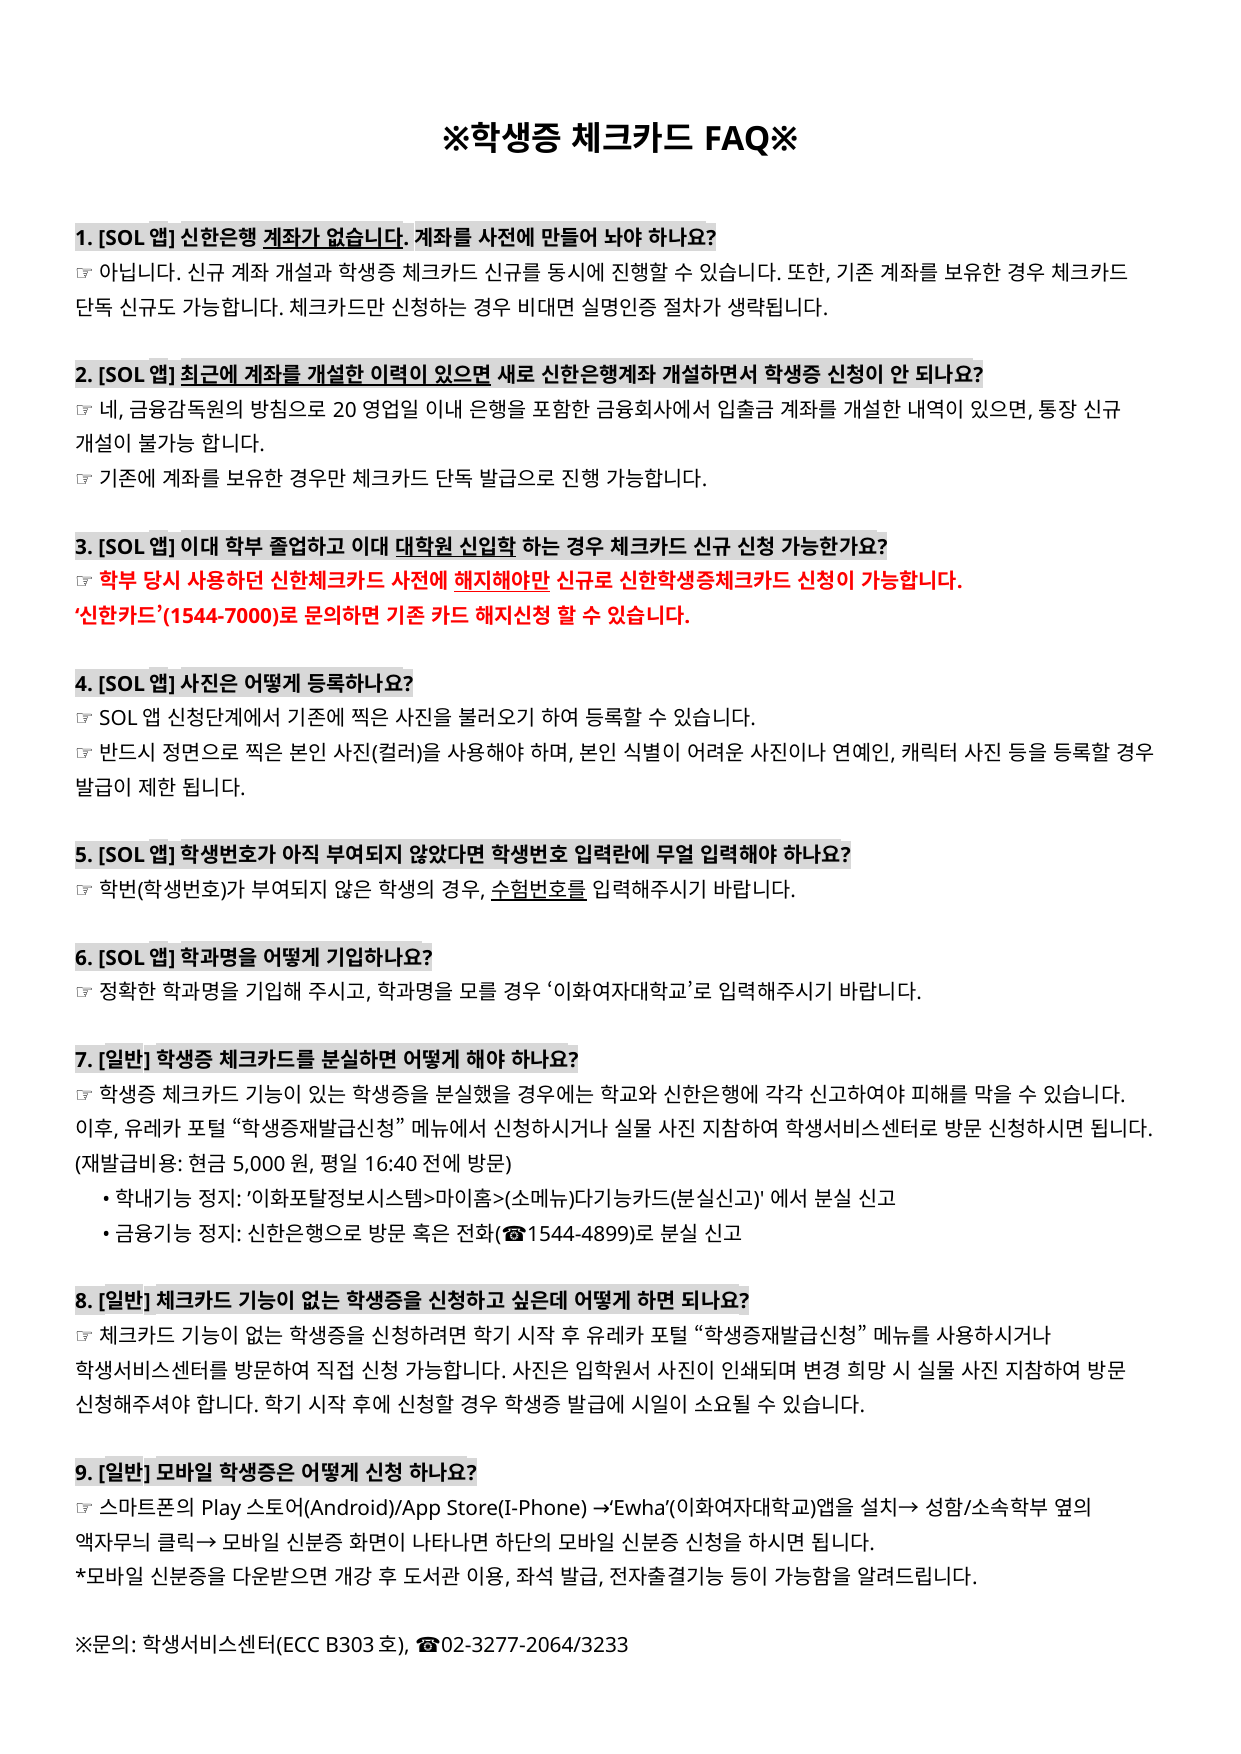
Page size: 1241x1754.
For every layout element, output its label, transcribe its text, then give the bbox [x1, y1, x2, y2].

text ☞ 학생증 체크카드 기능이 있는 학생증을 분실했을 경우에는 학교와 신한은행에 각각 신고하여야 피해를 막을 수 있습니다. 이후, 유레카 포털 “학생증재발급신청” 메뉴에서 신청하시거나 실물 사진 지참하여 학생서비스센터로 방문 신청하시면 됩니다. (재발급비용: 현금 5,000원, 평일 16:40 전에 방문) [75, 1078, 1165, 1178]
text 8. [일반] 체크카드 기능이 없는 학생증을 신청하고 싶은데 어떻게 하면 되나요? [739, 1284, 1165, 1315]
text 9. [일반] 모바일 학생증은 어떻게 신청 하나요? [467, 1456, 1165, 1486]
text ☞ 체크카드 기능이 없는 학생증을 신청하려면 학기 시작 후 유레카 포털 “학생증재발급신청” 메뉴를 사용하시거나 학생서비스센터를 방문하여 직접 신청 가능합니다. 사진은 입학원서 사진이 인쇄되며 변경 희망 시 실물 사진 지참하여 방문 신청해주셔야 합니다. 학기 시작 후에 신청할 경우 학생증 발급에 시일이 소요될 수 있습니다. [75, 1319, 1165, 1419]
text 1. [SOL앱] 신한은행 계좌가 없습니다. 계좌를 사전에 만들어 놔야 하나요? [706, 221, 1165, 251]
text *모바일 신분증을 다운받으면 개강 후 도서관 이용, 좌석 발급, 전자출결기능 등이 가능함을 알려드립니다. [75, 1561, 1165, 1591]
text ☞ 네, 금융감독원의 방침으로 20 영업일 이내 은행을 포함한 금융회사에서 입출금 계좌를 개설한 내역이 있으면, 통장 신규 개설이 불가능 합니다. [75, 393, 1165, 458]
text 7. [일반] 학생증 체크카드를 분실하면 어떻게 해야 하나요? [568, 1043, 1165, 1073]
text ☞ 학번(학생번호)가 부여되지 않은 학생의 경우, 수험번호를 입력해주시기 바랍니다. [75, 873, 1165, 904]
text 4. [SOL앱] 사진은 어떻게 등록하나요? [403, 667, 1165, 697]
text • 금융기능 정지: 신한은행으로 방문 혹은 전화(☎1544-4899)로 분실 신고 [75, 1217, 1165, 1247]
text • 학내기능 정지: ’이화포탈정보시스템>마이홈>(소메뉴)다기능카드(분실신고)' 에서 분실 신고 [75, 1182, 1165, 1212]
text ☞ 학부 당시 사용하던 신한체크카드 사전에 해지해야만 신규로 신한학생증체크카드 신청이 가능합니다. [75, 565, 1165, 595]
text ☞ 정확한 학과명을 기입해 주시고, 학과명을 모를 경우 ‘이화여자대학교’로 입력해주시기 바랍니다. [75, 976, 1165, 1006]
text 5. [SOL앱] 학생번호가 아직 부여되지 않았다면 학생번호 입력란에 무얼 입력해야 하나요? [841, 839, 1165, 869]
text ‘신한카드’(1544-7000)로 문의하면 기존 카드 해지신청 할 수 있습니다. [75, 599, 1165, 630]
text ※학생증 체크카드 FAQ※ [75, 112, 1165, 161]
text ※문의: 학생서비스센터(ECC B303호), ☎02-3277-2064/3233 [75, 1628, 1165, 1658]
text ☞ 반드시 정면으로 찍은 본인 사진(컬러)을 사용해야 하며, 본인 식별이 어려운 사진이나 연예인, 캐릭터 사진 등을 등록할 경우 발급이 제한 됩니다. [75, 736, 1165, 802]
text ☞ SOL앱 신청단계에서 기존에 찍은 사진을 불러오기 하여 등록할 수 있습니다. [75, 702, 1165, 732]
text ☞ 기존에 계좌를 보유한 경우만 체크카드 단독 발급으로 진행 가능합니다. [75, 462, 1165, 493]
text ☞ 아닙니다. 신규 계좌 개설과 학생증 체크카드 신규를 동시에 진행할 수 있습니다. 또한, 기존 계좌를 보유한 경우 체크카드 단독 신규도 가능합니다. 체크카드만 신청하는 경우 비대면 실명인증 절차가 생략됩니다. [75, 256, 1165, 321]
text ☞ 스마트폰의 Play 스토어(Android)/App Store(I-Phone) →‘Ewha’(이화여자대학교)앱을 설치→ 성함/소속학부 옆의 액자무늬 클릭→ 모바일 신분증 화면이 나타나면 하단의 모바일 신분증 신청을 하시면 됩니다. [75, 1491, 1165, 1556]
text 3. [SOL앱] 이대 학부 졸업하고 이대 대학원 신입학 하는 경우 체크카드 신규 신청 가능한가요? [877, 530, 1165, 560]
text 6. [SOL앱] 학과명을 어떻게 기입하나요? [422, 941, 1165, 971]
